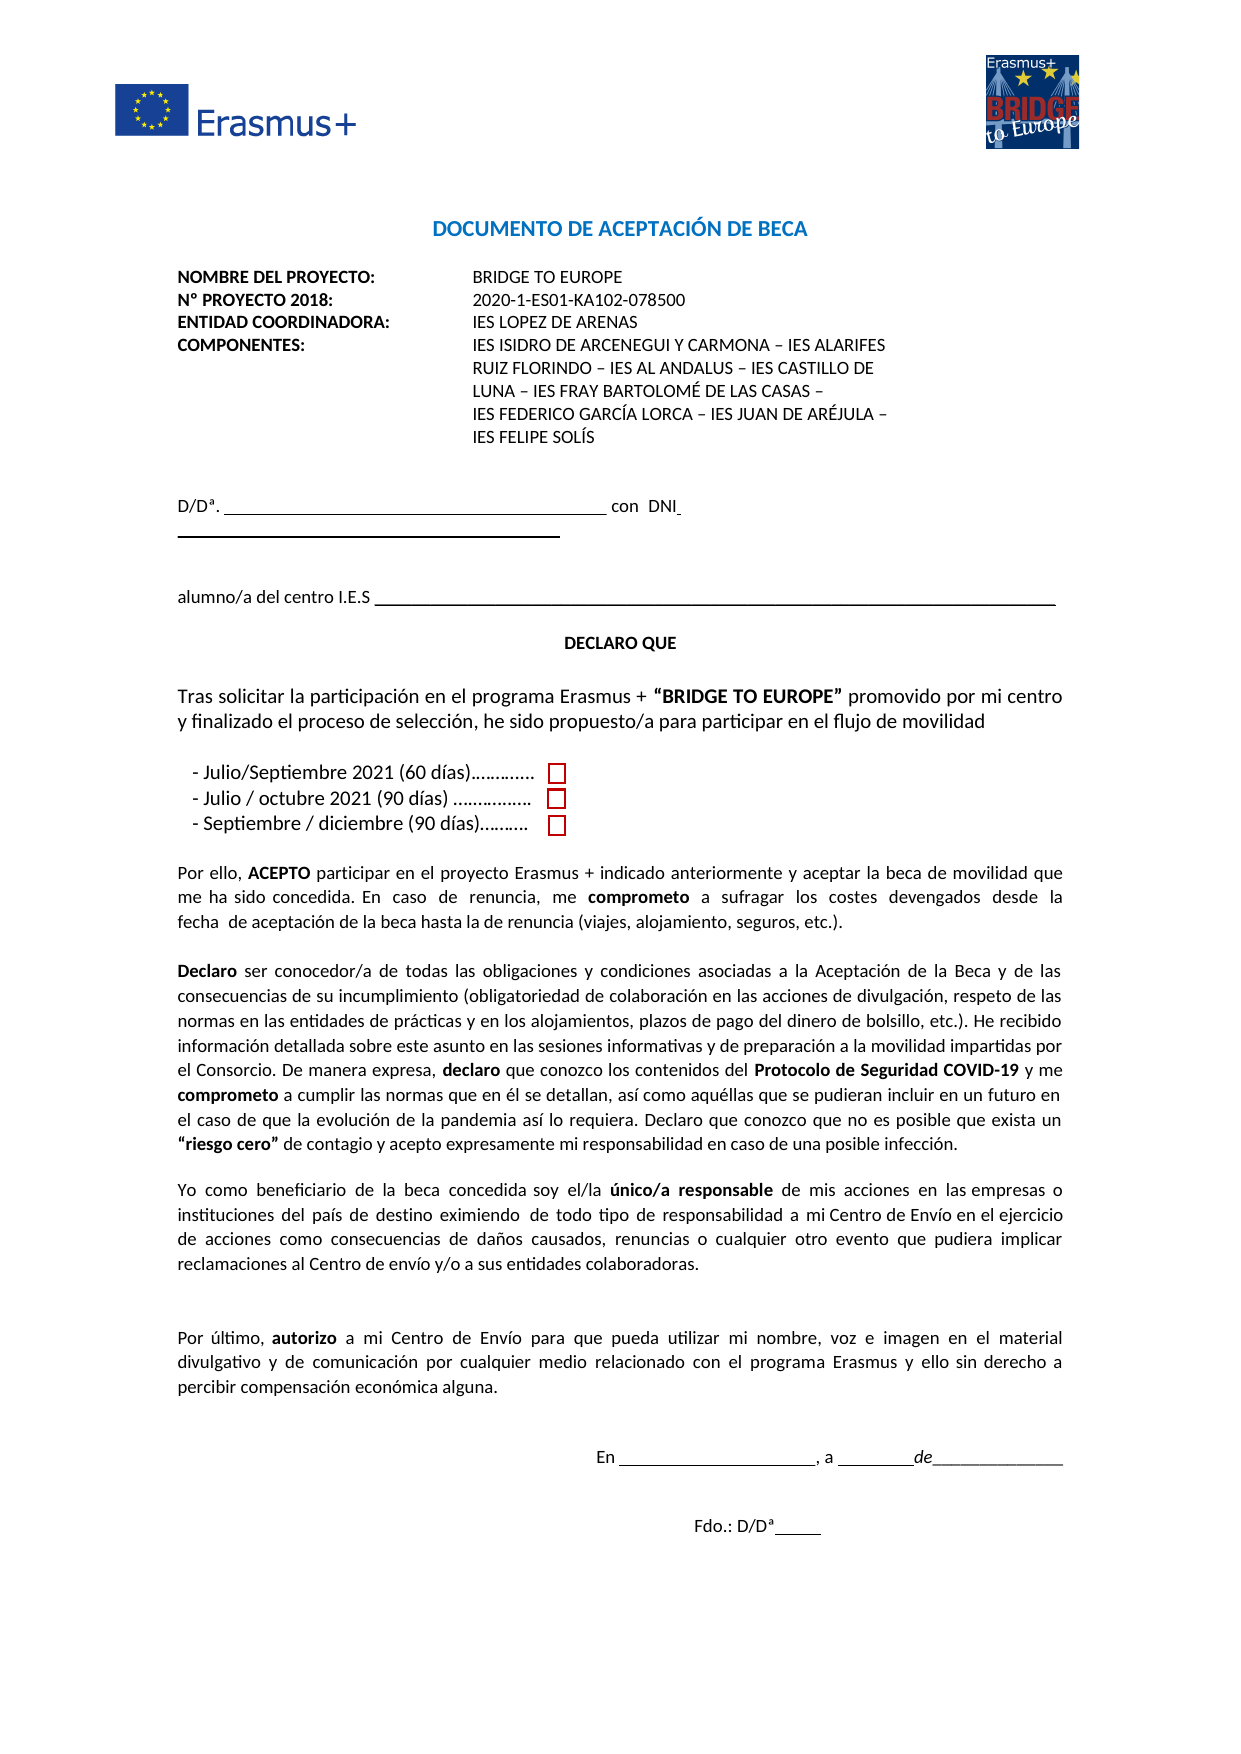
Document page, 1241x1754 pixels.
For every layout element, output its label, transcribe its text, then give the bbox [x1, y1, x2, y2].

text Nº PROYECTO 2018: 2020-1-ES01-KA102-078500 [177, 288, 1063, 311]
text ENTIDAD COORDINADORA: IES LOPEZ DE ARENAS [177, 311, 1063, 333]
text - Julio / octubre 2021 (90 días) ….……..…. [192, 785, 1063, 810]
text IES FELIPE SOLÍS [398, 425, 1063, 448]
text RUIZ FLORINDO – IES AL ANDALUS – IES CASTILLO DE [398, 356, 1063, 379]
text IES FEDERICO GARCÍA LORCA – IES JUAN DE ARÉJULA – [398, 402, 1063, 425]
text Yo como beneficiario de la beca concedida soy el/la único/a responsable de mis acciones en las empresas o instituciones del país de destino eximiendo de todo tipo de responsabilidad a mi Centro de Envío en el ejercicio de acciones como consecuencias de daños causados, renuncias o cualquier otro evento que pudiera implicar reclamaciones al Centro de envío y/o a sus entidades colaboradoras. [177, 1178, 1063, 1275]
text Fdo.: D/Dª [694, 1515, 1063, 1539]
text Tras solicitar la participación en el programa Erasmus + “BRIDGE TO EUROPE” promovido por mi centro y finalizado el proceso de selección, he sido propuesto/a para participar en el flujo de movilidad [177, 683, 1063, 734]
text LUNA – IES FRAY BARTOLOMÉ DE LAS CASAS – [398, 379, 1063, 402]
text Declaro ser conocedor/a de todas las obligaciones y condiciones asociadas a la Aceptación de la Beca y de las consecuencias de su incumplimiento (obligatoriedad de colaboración en las acciones de divulgación, respeto de las normas en las entidades de prácticas y en los alojamientos, plazos de pago del dinero de bolsillo, etc.). He recibido información detallada sobre este asunto en las sesiones informativas y de preparación a la movilidad impartidas por el Consorcio. De manera expresa, declaro que conozco los contenidos del Protocolo de Seguridad COVID-19 y me comprometo a cumplir las normas que en él se detallan, así como aquéllas que se pudieran incluir en un futuro en el caso de que la evolución de la pandemia así lo requiera. Declaro que conozco que no es posible que exista un “riesgo cero” de contagio y acepto expresamente mi responsabilidad en caso de una posible infección. [177, 960, 1063, 1155]
text COMPONENTES: IES ISIDRO DE ARCENEGUI Y CARMONA – IES ALARIFES [177, 333, 1063, 356]
text DOCUMENTO DE ACEPTACIÓN DE BECA [177, 214, 1063, 242]
text Por último, autorizo a mi Centro de Envío para que pueda utilizar mi nombre, voz e imagen en el material divulgativo y de comunicación por cualquier medio relacionado con el programa Erasmus y ello sin derecho a percibir compensación económica alguna. [177, 1326, 1063, 1398]
text NOMBRE DEL PROYECTO: BRIDGE TO EUROPE [177, 265, 1063, 288]
text Por ello, ACEPTO participar en el proyecto Erasmus + indicado anteriormente y aceptar la beca de movilidad que me ha sido concedida. En caso de renuncia, me comprometo a sufragar los costes devengados desde la fecha de aceptación de la beca hasta la de renuncia (viajes, alojamiento, seguros, etc.). [177, 861, 1063, 933]
picture [115, 75, 371, 151]
text - Septiembre / diciembre (90 días)………. [192, 810, 1063, 836]
text DECLARO QUE [177, 632, 1063, 655]
text - Julio/Septiembre 2021 (60 días).………... [192, 759, 1063, 785]
text En , a de______________ [177, 1445, 1063, 1468]
text D/Dª. con DNI _________________________________________ [177, 494, 1063, 540]
picture [986, 55, 1080, 149]
text alumno/a del centro I.E.S _________________________________________________________________________ [177, 586, 1063, 608]
